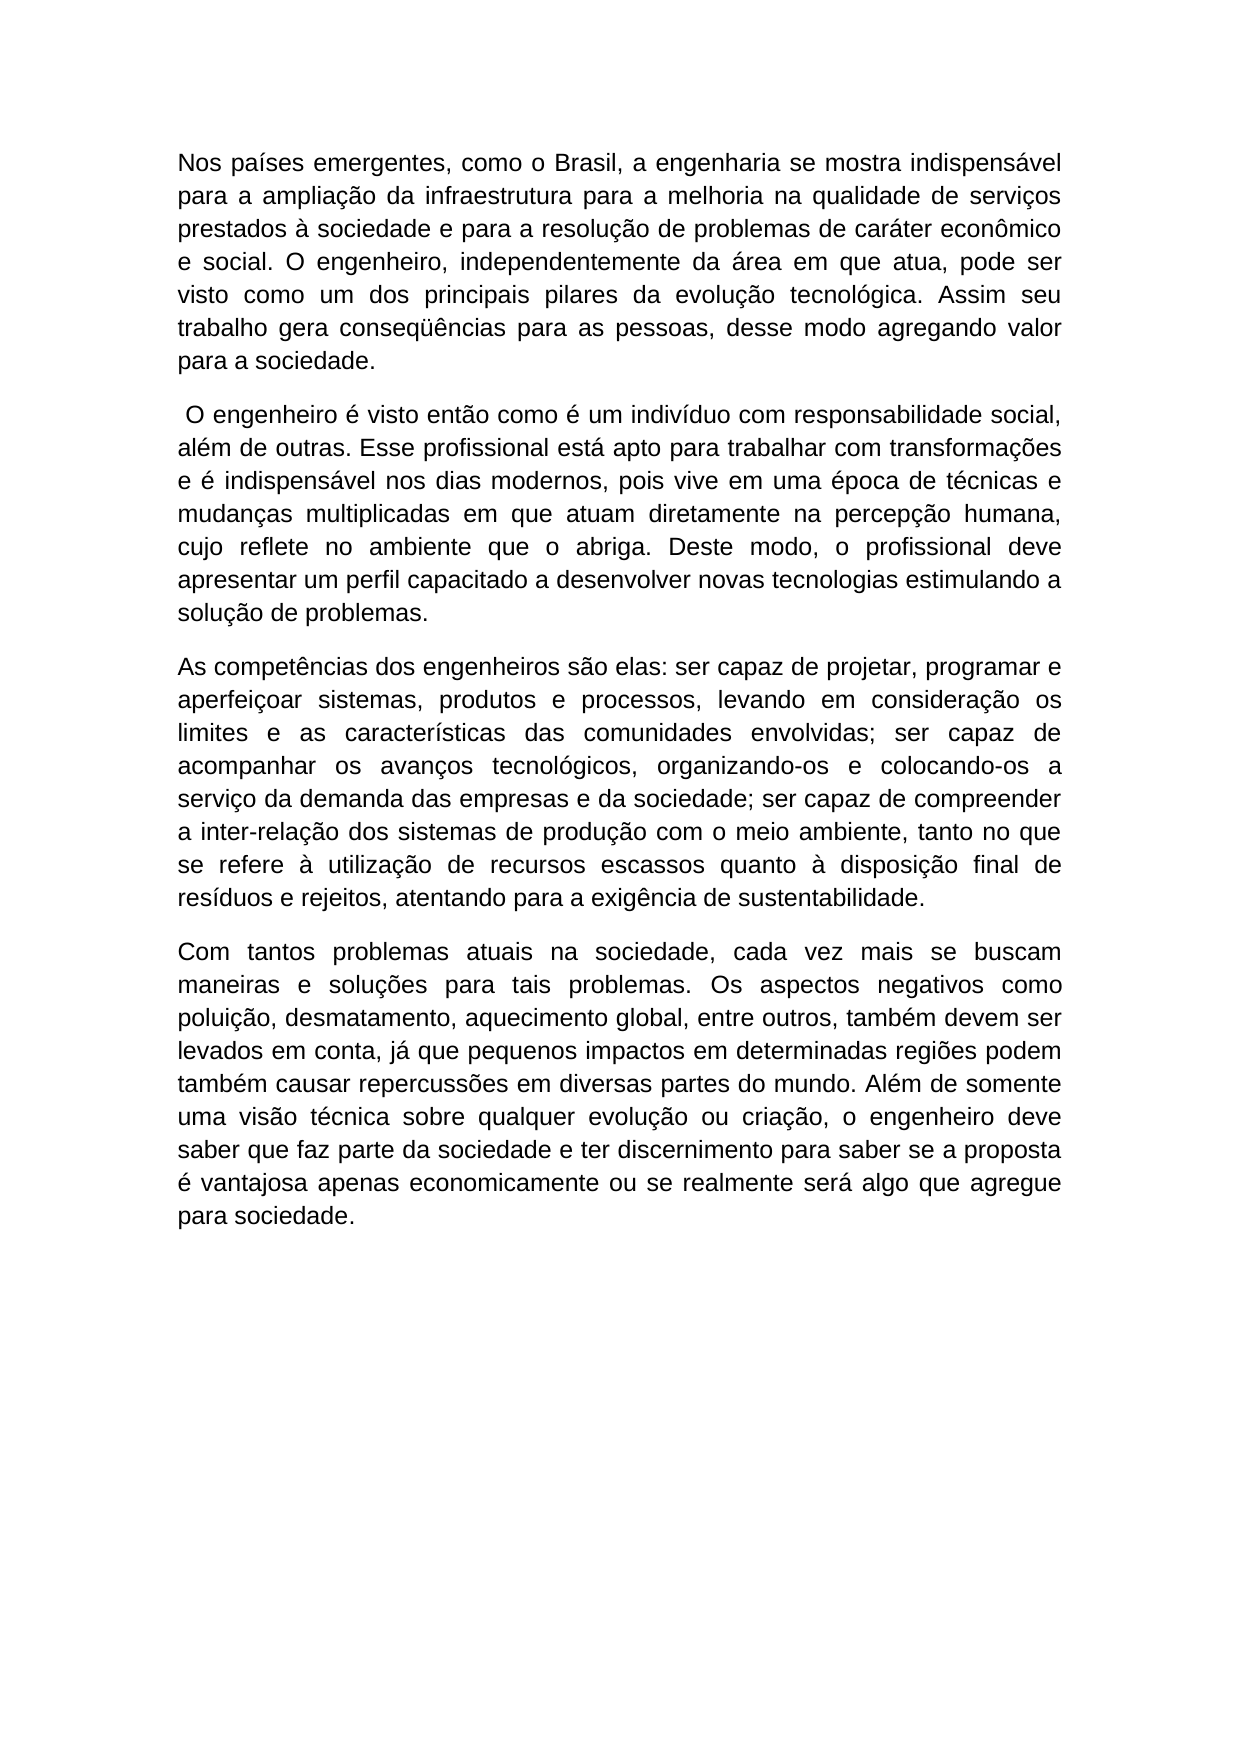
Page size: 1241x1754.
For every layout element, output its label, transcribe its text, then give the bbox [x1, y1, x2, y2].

text As competências dos engenheiros são elas: ser capaz de projetar, programar e aperfeiçoar sistemas, produtos e processos, levando em consideração os limites e as características das comunidades envolvidas; ser capaz de acompanhar os avanços tecnológicos, organizando-os e colocando-os a serviço da demanda das empresas e da sociedade; ser capaz de compreender a inter-relação dos sistemas de produção com o meio ambiente, tanto no que se refere à utilização de recursos escassos quanto à disposição final de resíduos e rejeitos, atentando para a exigência de sustentabilidade. [177, 652, 1063, 911]
text Nos países emergentes, como o Brasil, a engenharia se mostra indispensável para a ampliação da infraestrutura para a melhoria na qualidade de serviços prestados à sociedade e para a resolução de problemas de caráter econômico e social. O engenheiro, independentemente da área em que atua, pode ser visto como um dos principais pilares da evolução tecnológica. Assim seu trabalho gera conseqüências para as pessoas, desse modo agregando valor para a sociedade. [177, 148, 1063, 374]
text Com tantos problemas atuais na sociedade, cada vez mais se buscam maneiras e soluções para tais problemas. Os aspectos negativos como poluição, desmatamento, aquecimento global, entre outros, também devem ser levados em conta, já que pequenos impactos em determinadas regiões podem também causar repercussões em diversas partes do mundo. Além de somente uma visão técnica sobre qualquer evolução ou criação, o engenheiro deve saber que faz parte da sociedade e ter discernimento para saber se a proposta é vantajosa apenas economicamente ou se realmente será algo que agregue para sociedade. [177, 937, 1063, 1229]
text O engenheiro é visto então como é um indivíduo com responsabilidade social, além de outras. Esse profissional está apto para trabalhar com transformações e é indispensável nos dias modernos, pois vive em uma época de técnicas e mudanças multiplicadas em que atuam diretamente na percepção humana, cujo reflete no ambiente que o abriga. Deste modo, o profissional deve apresentar um perfil capacitado a desenvolver novas tecnologias estimulando a solução de problemas. [177, 399, 1063, 626]
